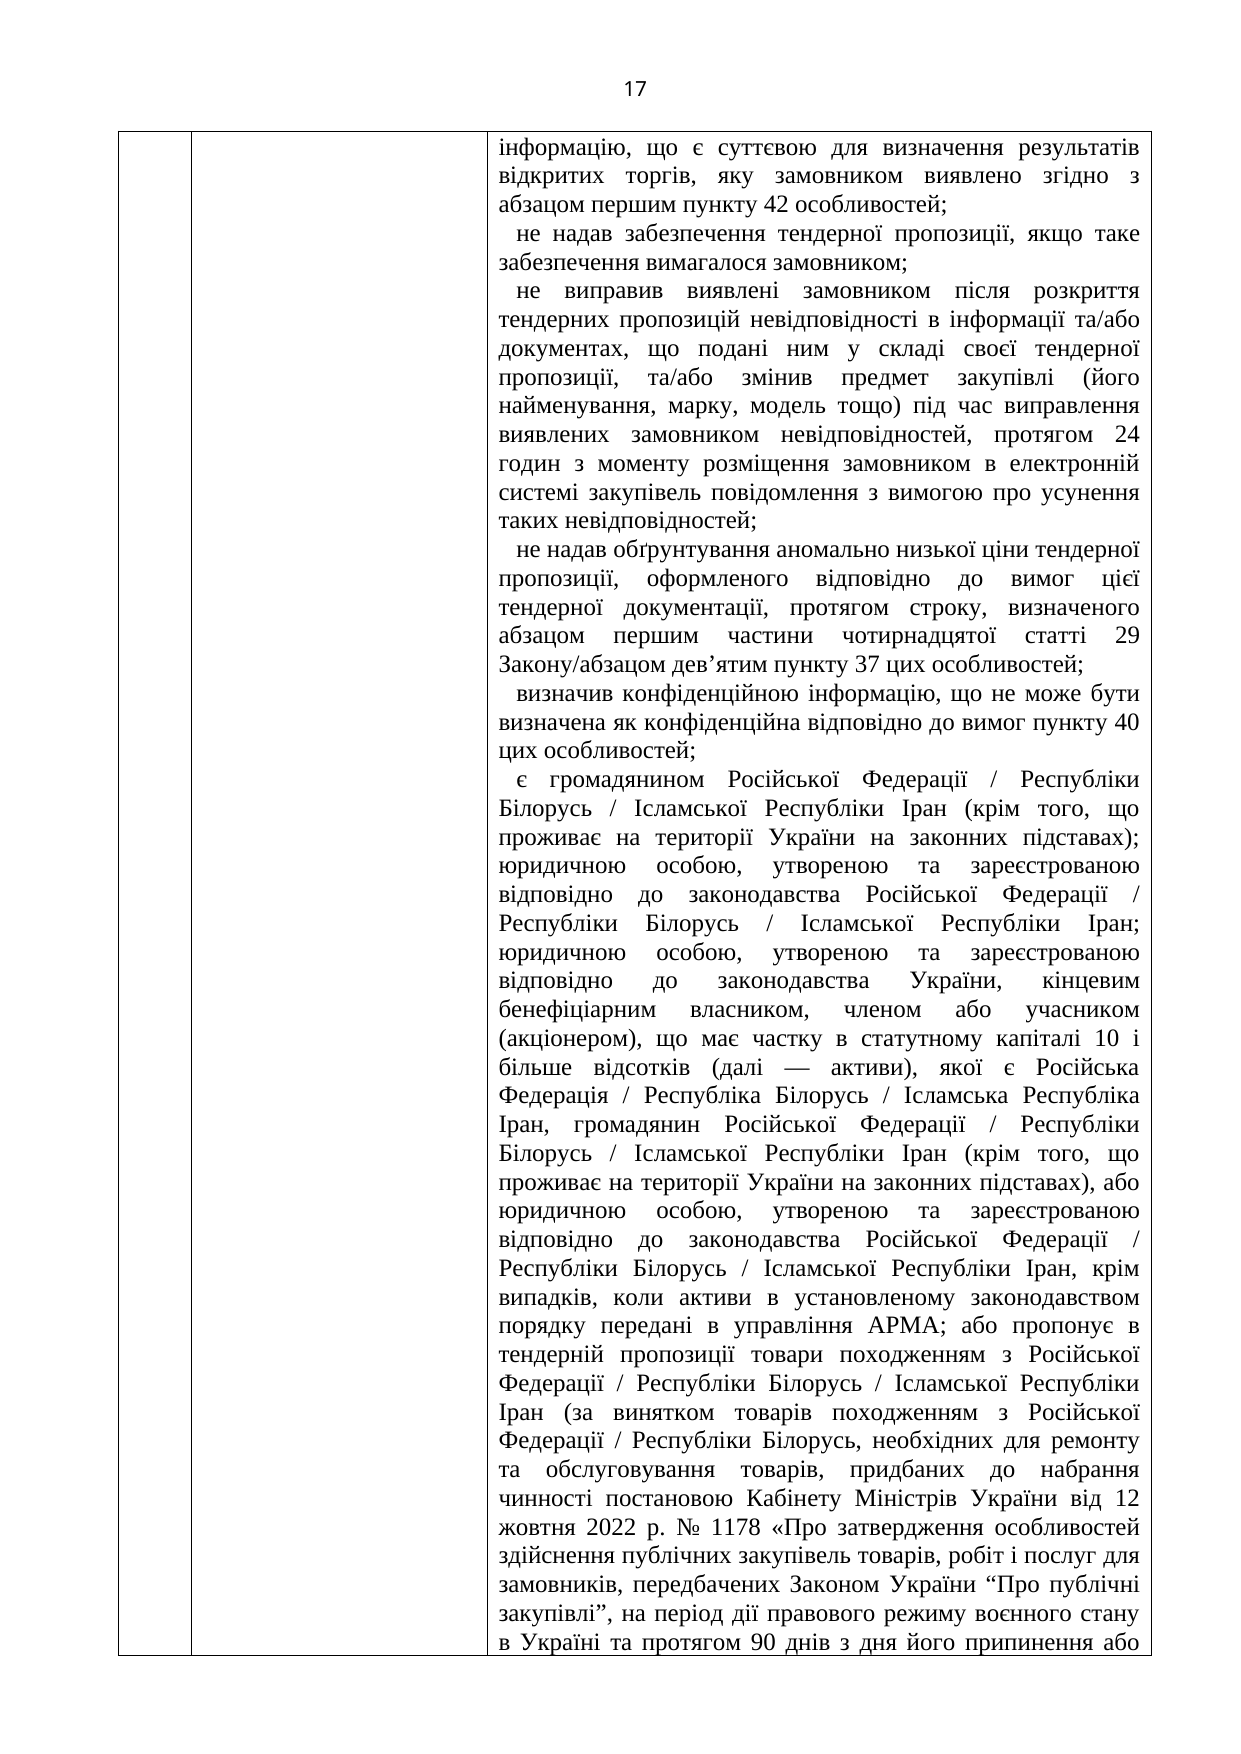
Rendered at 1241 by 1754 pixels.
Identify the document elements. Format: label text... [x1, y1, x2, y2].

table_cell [488, 132, 1151, 1655]
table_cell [192, 132, 487, 1655]
table_cell 3 [119, 132, 191, 1655]
